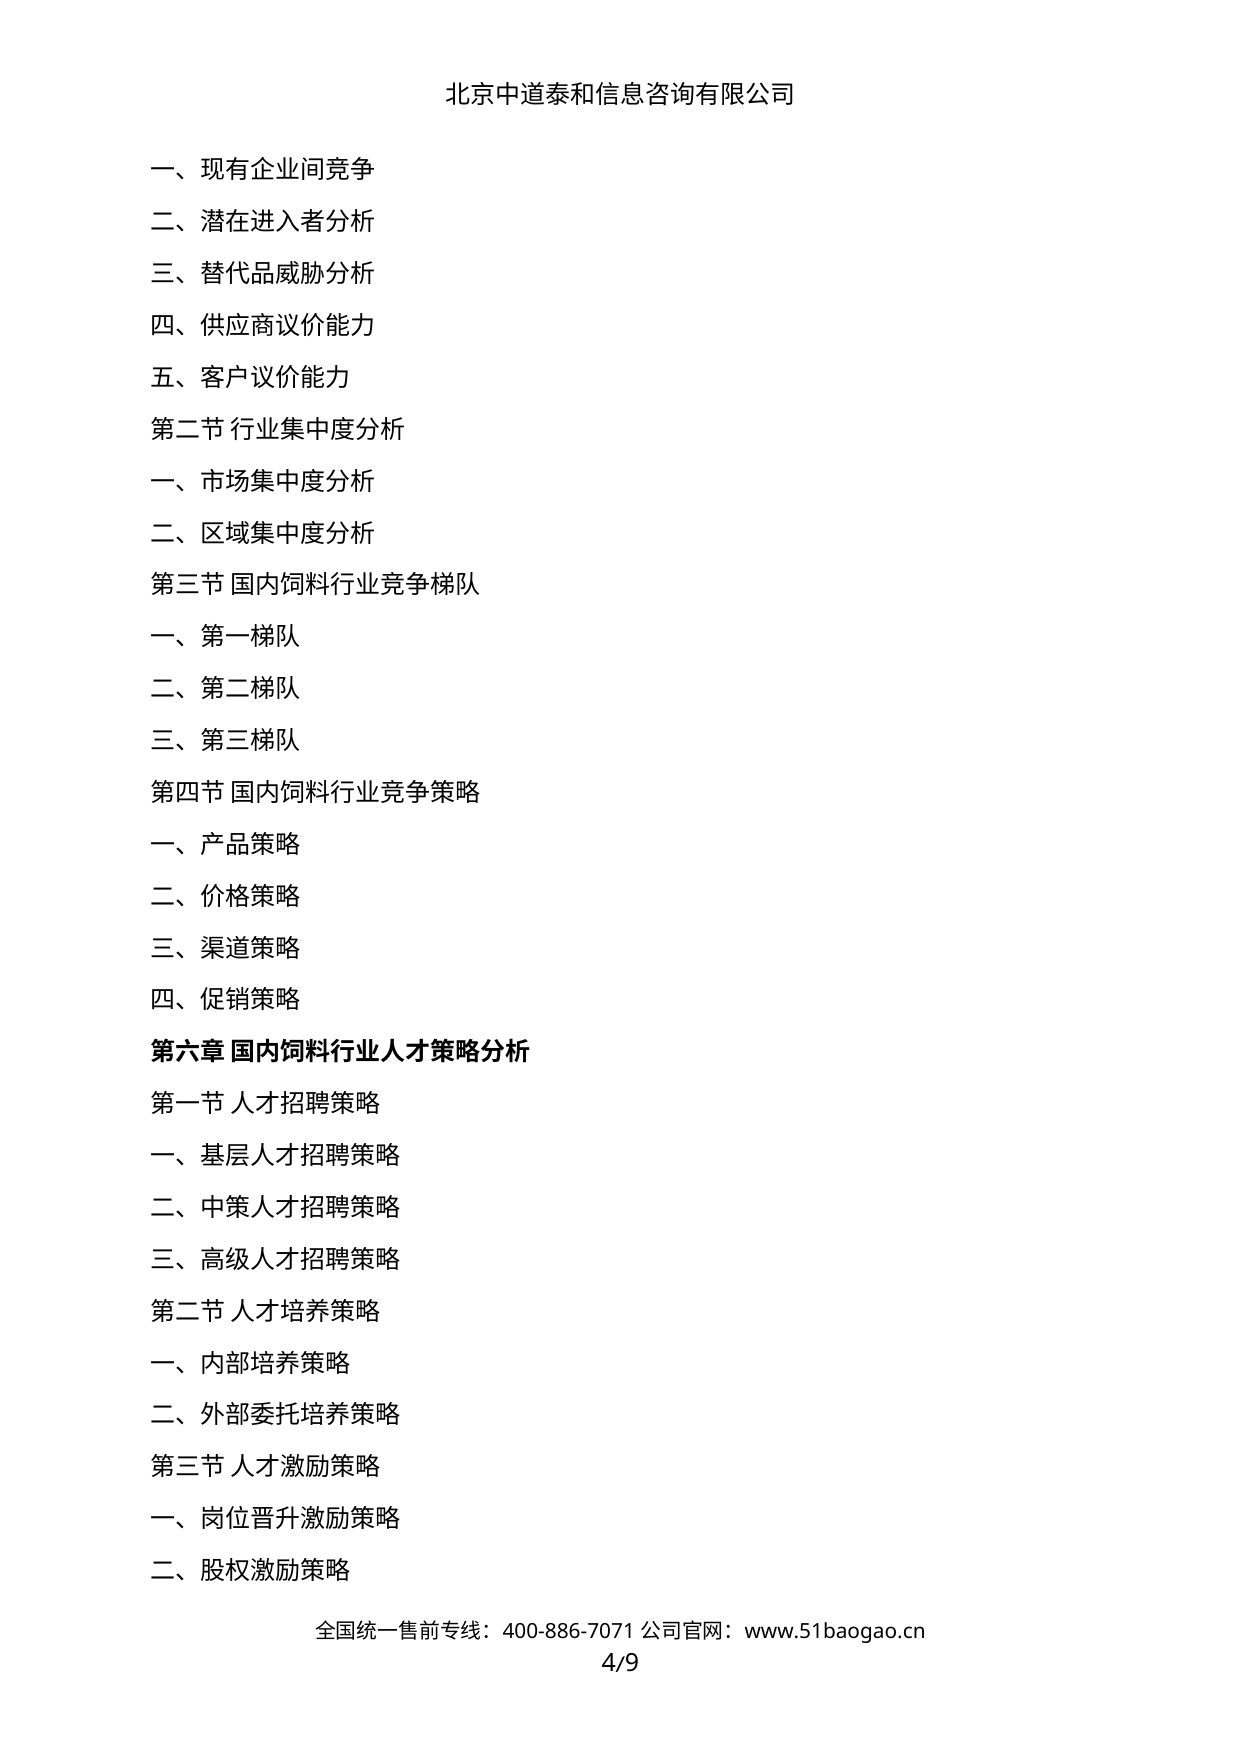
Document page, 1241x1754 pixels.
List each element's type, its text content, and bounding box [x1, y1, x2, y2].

text 一、市场集中度分析 [150, 461, 1090, 497]
text 一、基层人才招聘策略 [150, 1136, 1090, 1172]
text 第二节 人才培养策略 [150, 1291, 1090, 1327]
text 一、内部培养策略 [150, 1343, 1090, 1379]
text 四、供应商议价能力 [150, 306, 1090, 342]
text 第三节 人才激励策略 [150, 1447, 1090, 1483]
text 二、股权激励策略 [150, 1551, 1090, 1587]
text 四、促销策略 [150, 980, 1090, 1016]
text 二、区域集中度分析 [150, 513, 1090, 549]
text 第六章 国内饲料行业人才策略分析 [150, 1032, 1090, 1068]
text 一、第一梯队 [150, 617, 1090, 653]
text 二、价格策略 [150, 876, 1090, 912]
text 五、客户议价能力 [150, 357, 1090, 394]
text 三、第三梯队 [150, 721, 1090, 757]
text 二、第二梯队 [150, 669, 1090, 705]
text 二、中策人才招聘策略 [150, 1187, 1090, 1224]
text 一、岗位晋升激励策略 [150, 1499, 1090, 1535]
text 三、高级人才招聘策略 [150, 1239, 1090, 1276]
text 第二节 行业集中度分析 [150, 409, 1090, 446]
text 第四节 国内饲料行业竞争策略 [150, 772, 1090, 809]
text 三、替代品威胁分析 [150, 254, 1090, 290]
text 二、潜在进入者分析 [150, 202, 1090, 238]
text 二、外部委托培养策略 [150, 1395, 1090, 1431]
text 第三节 国内饲料行业竞争梯队 [150, 565, 1090, 601]
text 一、产品策略 [150, 824, 1090, 861]
text 一、现有企业间竞争 [150, 150, 1090, 186]
text 三、渠道策略 [150, 928, 1090, 964]
text 第一节 人才招聘策略 [150, 1084, 1090, 1120]
